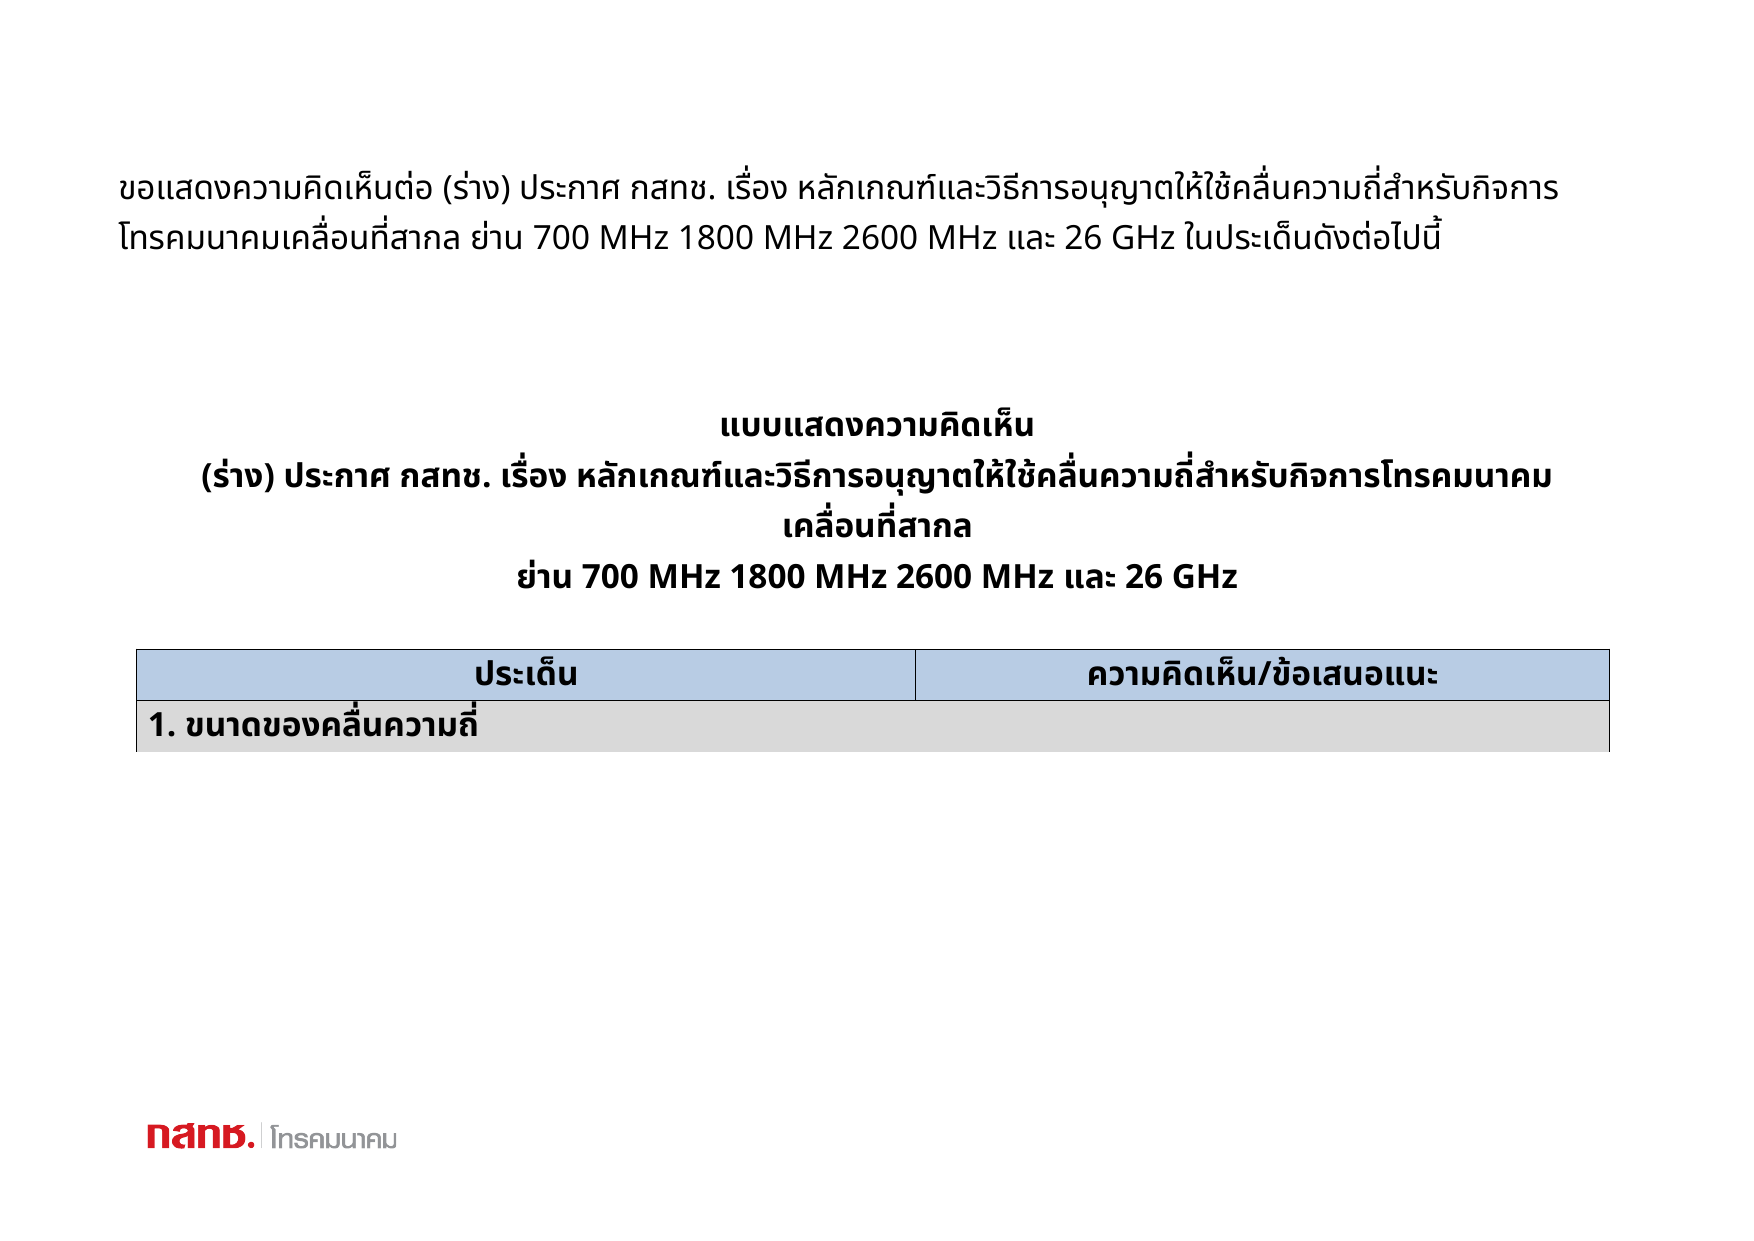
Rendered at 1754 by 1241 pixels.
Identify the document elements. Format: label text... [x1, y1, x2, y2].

text ย่าน 700 MHz 1800 MHz 2600 MHz และ 26 GHz [148, 552, 1606, 603]
text (ร่าง) ประกาศ กสทช. เรื่อง หลักเกณฑ์และวิธีการอนุญาตให้ใช้คลื่นความถี่สำหรับกิจการโทรคมนาคมเคลื่อนที่สากล [148, 451, 1606, 552]
table_header ความคิดเห็น/ข้อเสนอแนะ [916, 650, 1609, 700]
table_header ประเด็น [137, 650, 915, 700]
picture [147, 1122, 397, 1149]
table_cell 1. ขนาดของคลื่นความถี่ [137, 701, 1609, 752]
text แบบแสดงความคิดเห็น [148, 401, 1606, 451]
text ขอแสดงความคิดเห็นต่อ (ร่าง) ประกาศ กสทช. เรื่อง หลักเกณฑ์และวิธีการอนุญาตให้ใช้คลื่นความถี่สำหรับกิจการโทรคมนาคมเคลื่อนที่สากล ย่าน 700 MHz 1800 MHz 2600 MHz และ 26 GHz ในประเด็นดังต่อไปนี้ [118, 163, 1636, 265]
